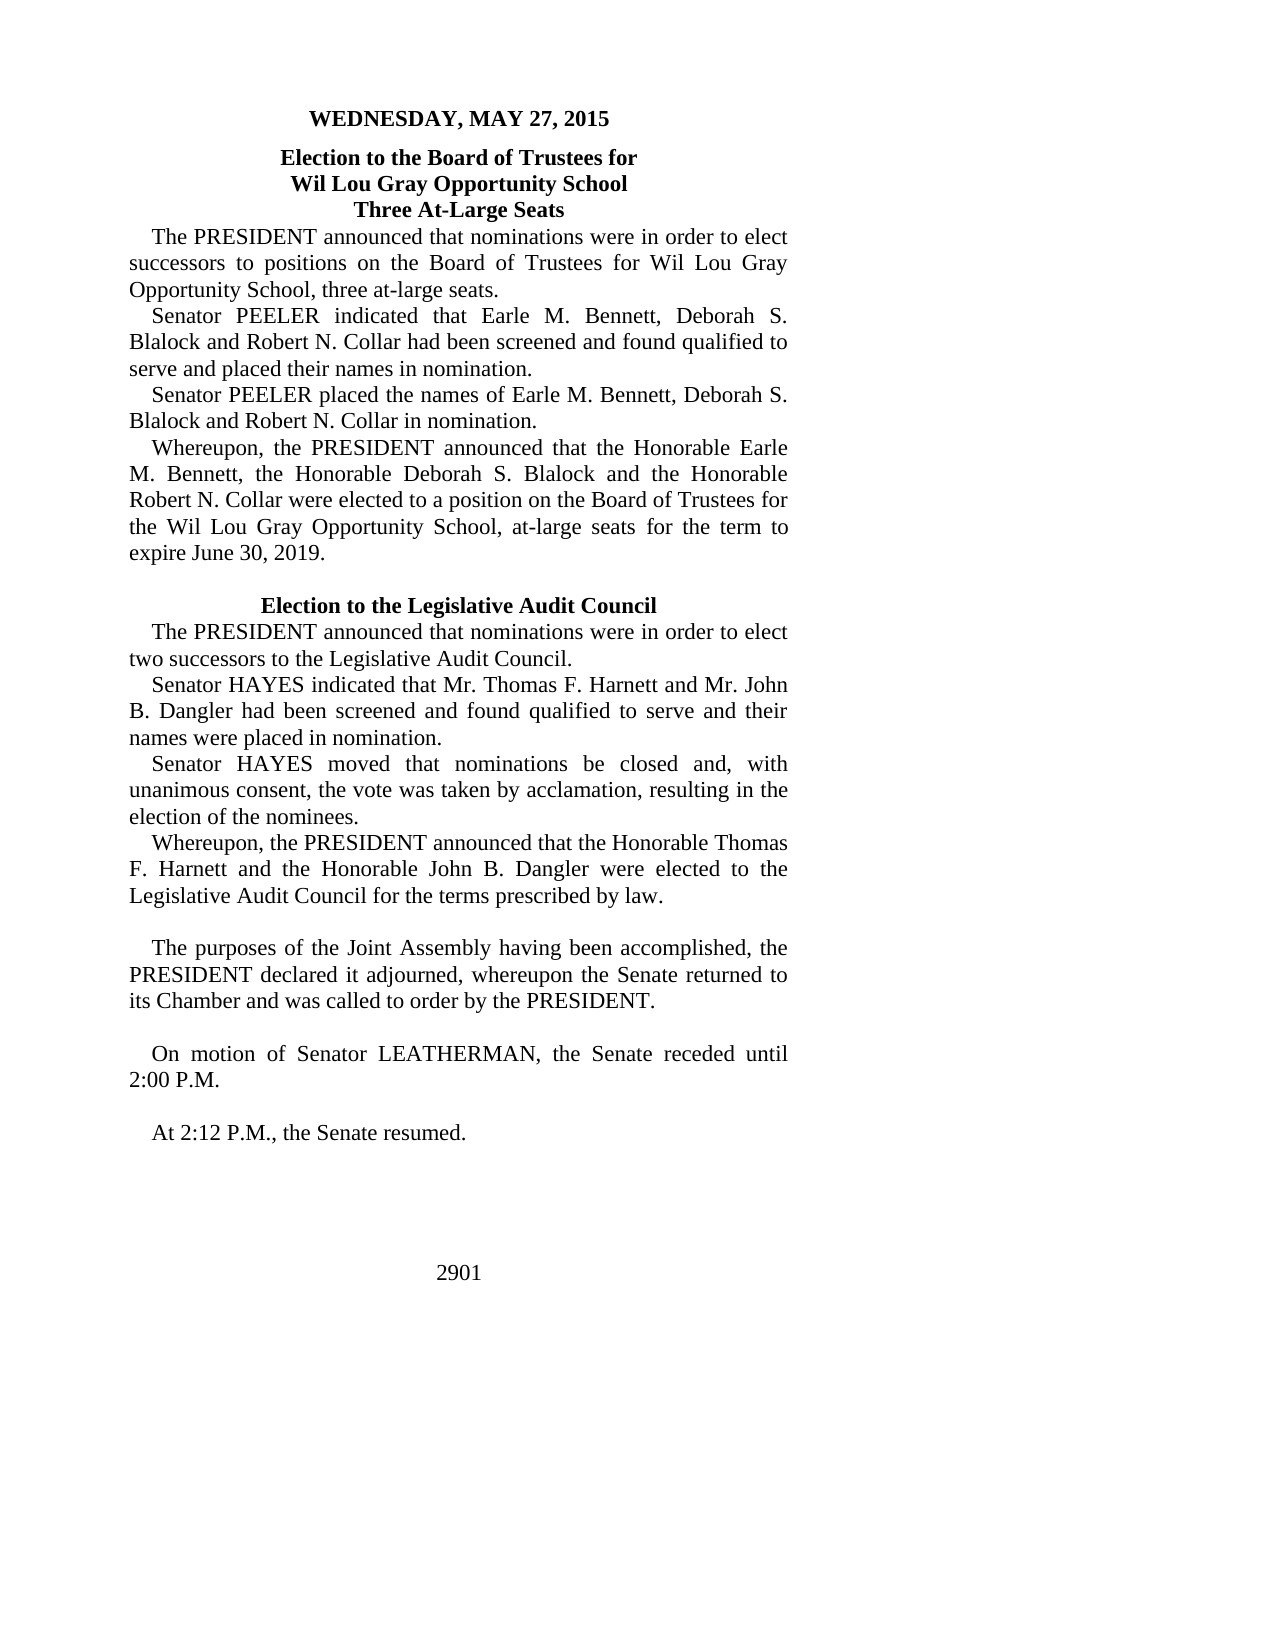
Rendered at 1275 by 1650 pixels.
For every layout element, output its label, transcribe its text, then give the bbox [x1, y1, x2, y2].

text Whereupon, the PRESIDENT announced that the Honorable Earle M. Bennett, the Honorable Deborah S. Blalock and the Honorable Robert N. Collar were elected to a position on the Board of Trustees for the Wil Lou Gray Opportunity School, at-large seats for the term to expire June 30, 2019. [129, 434, 789, 566]
text Whereupon, the PRESIDENT announced that the Honorable Thomas F. Harnett and the Honorable John B. Dangler were elected to the Legislative Audit Council for the terms prescribed by law. [129, 829, 789, 908]
text Election to the Board of Trustees for [129, 144, 789, 170]
text Election to the Legislative Audit Council [129, 592, 789, 618]
text At 2:12 P.M., the Senate resumed. [129, 1119, 789, 1145]
text On motion of Senator LEATHERMAN, the Senate receded until 2:00 P.M. [129, 1040, 789, 1093]
text Wil Lou Gray Opportunity School [129, 170, 789, 197]
text Three At-Large Seats [129, 197, 789, 223]
text Senator HAYES indicated that Mr. Thomas F. Harnett and Mr. John B. Dangler had been screened and found qualified to serve and their names were placed in nomination. [129, 671, 789, 750]
text Senator PEELER placed the names of Earle M. Bennett, Deborah S. Blalock and Robert N. Collar in nomination. [129, 381, 789, 434]
text The purposes of the Joint Assembly having been accomplished, the PRESIDENT declared it adjourned, whereupon the Senate returned to its Chamber and was called to order by the PRESIDENT. [129, 934, 789, 1013]
text Senator HAYES moved that nominations be closed and, with unanimous consent, the vote was taken by acclamation, resulting in the election of the nominees. [129, 750, 789, 829]
text The PRESIDENT announced that nominations were in order to elect successors to positions on the Board of Trustees for Wil Lou Gray Opportunity School, three at-large seats. [129, 223, 789, 302]
text Senator PEELER indicated that Earle M. Bennett, Deborah S. Blalock and Robert N. Collar had been screened and found qualified to serve and placed their names in nomination. [129, 302, 789, 381]
text The PRESIDENT announced that nominations were in order to elect two successors to the Legislative Audit Council. [129, 618, 789, 671]
